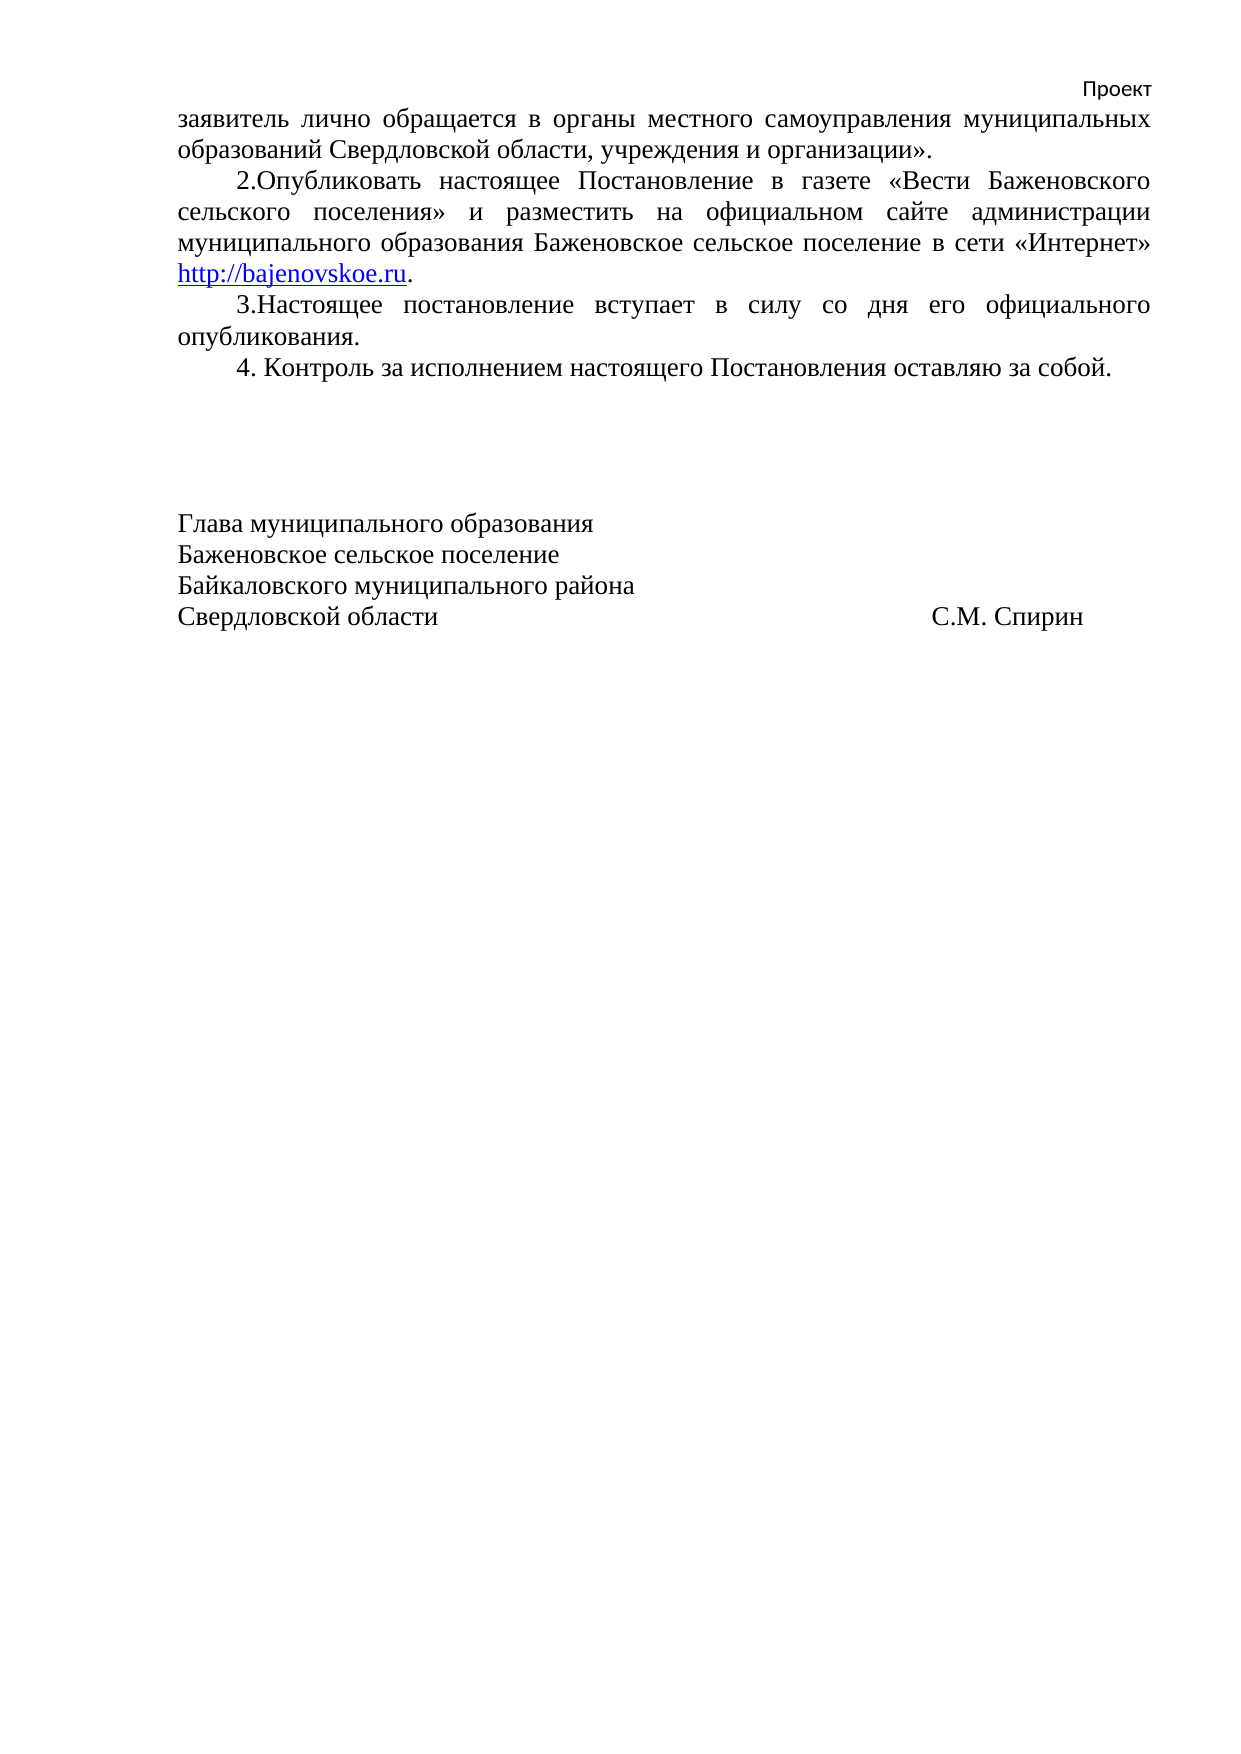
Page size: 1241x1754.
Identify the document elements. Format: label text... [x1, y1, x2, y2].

text Свердловской области С.М. Спирин [177, 600, 1152, 631]
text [177, 102, 1152, 164]
text Байкаловского муниципального района [177, 569, 1152, 600]
text 4. Контроль за исполнением настоящего Постановления оставляю за собой. [177, 351, 1152, 382]
text 3.Настоящее постановление вступает в силу со дня его официального опубликования. [177, 289, 1152, 351]
text Глава муниципального образования [177, 507, 1152, 538]
text 2.Опубликовать настоящее Постановление в газете «Вести Баженовского сельского поселения» и разместить на официальном сайте администрации муниципального образования Баженовское сельское поселение в сети «Интернет» http://bajenovskoe.ru. [177, 164, 1152, 289]
text Баженовское сельское поселение [177, 538, 1152, 569]
